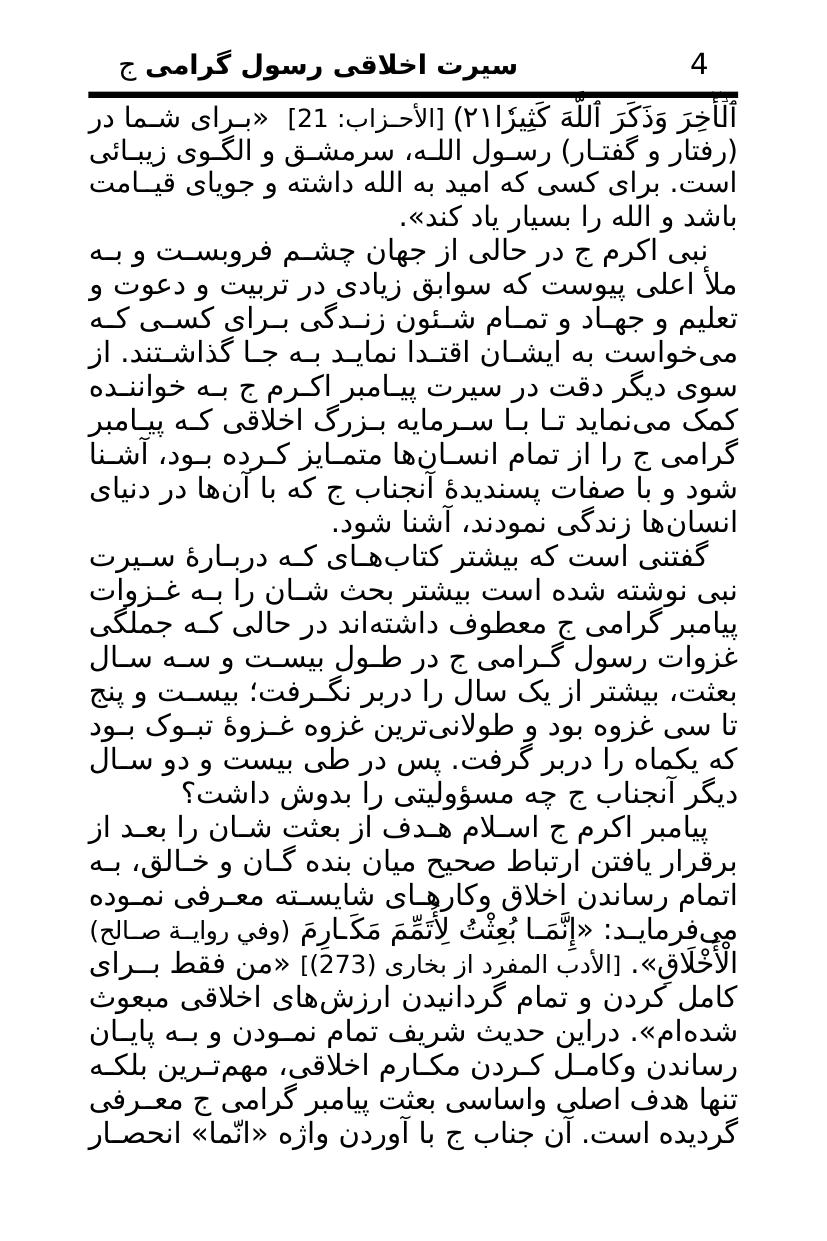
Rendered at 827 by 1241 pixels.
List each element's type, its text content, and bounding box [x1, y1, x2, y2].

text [89, 100, 738, 233]
text گفتنی است که بیشتر کتاب‌های که دربارۀ سیرت نبی نوشته شده است بیشتر بحث شان را به غزوات پیامبر گرامی ج معطوف داشته‌اند در حالی که جملگی غزوات رسول گرامی ج در طول بیست و سه سال بعثت، بیشتر از یک سال را دربر نگرفت؛ بیست و پنج تا سی غزوه بود و طولانی‌ترین غزوه غزوۀ تبوک بود که یکماه را دربر گرفت. پس در طی بیست و دو سال دیگر آنجناب ج چه مسؤولیتی را بدوش داشت؟ [89, 539, 738, 811]
text نبی اکرم ج در حالی از جهان چشم فروبست و به ملأ اعلی پیوست که سوابق زیادی در تربیت و دعوت و تعلیم و جهاد و تمام شئون زندگی برای کسی که می‌خواست به ایشان اقتدا نماید به جا گذاشتند. از سوی دیگر دقت در سیرت پیامبر اکرم ج به خواننده کمک می‌نماید تا با سرمایه بزرگ اخلاقی که پیامبر گرامی ج را از تمام انسان‌ها متمایز کرده بود، آشنا شود و با صفات پسندیدۀ آنجناب ج که با آن‌ها در دنیای انسان‌ها زندگی نمودند، آشنا شود. [89, 233, 738, 539]
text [89, 811, 738, 1150]
